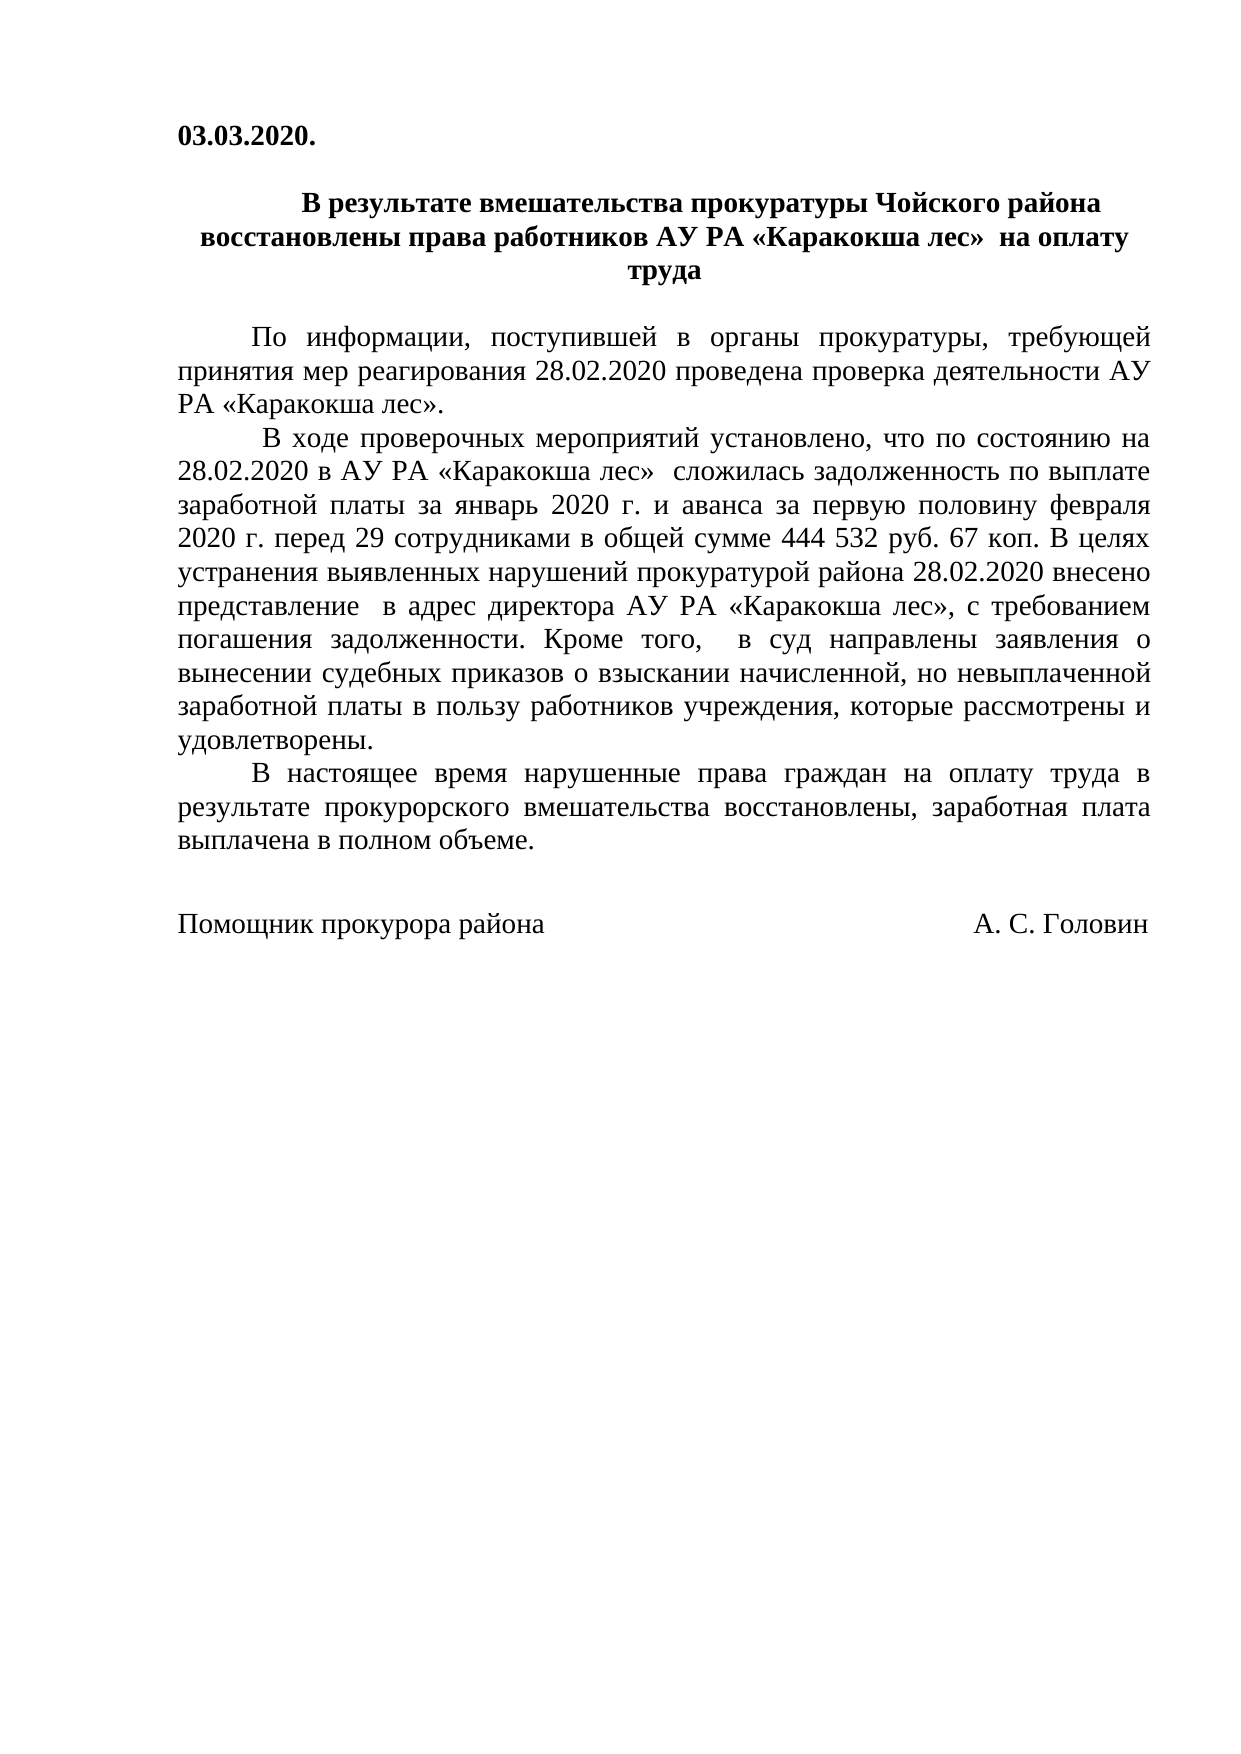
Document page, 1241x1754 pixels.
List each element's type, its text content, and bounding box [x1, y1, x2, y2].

text Помощник прокурора района А. С. Головин [177, 913, 1152, 938]
text В результате вмешательства прокуратуры Чойского района восстановлены права работников АУ РА «Каракокша лес» на оплату труда [177, 185, 1152, 286]
text По информации, поступившей в органы прокуратуры, требующей принятия мер реагирования 28.02.2020 проведена проверка деятельности АУ РА «Каракокша лес». [177, 319, 1152, 420]
text В настоящее время нарушенные права граждан на оплату труда в результате прокурорского вмешательства восстановлены, заработная плата выплачена в полном объеме. [177, 755, 1152, 856]
text 03.03.2020. [177, 118, 1152, 152]
text В ходе проверочных мероприятий установлено, что по состоянию на 28.02.2020 в АУ РА «Каракокша лес» сложилась задолженность по выплате заработной платы за январь 2020 г. и аванса за первую половину февраля 2020 г. перед 29 сотрудниками в общей сумме 444 532 руб. 67 коп. В целях устранения выявленных нарушений прокуратурой района 28.02.2020 внесено представление в адрес директора АУ РА «Каракокша лес», с требованием погашения задолженности. Кроме того, в суд направлены заявления о вынесении судебных приказов о взыскании начисленной, но невыплаченной заработной платы в пользу работников учреждения, которые рассмотрены и удовлетворены. [177, 420, 1152, 755]
